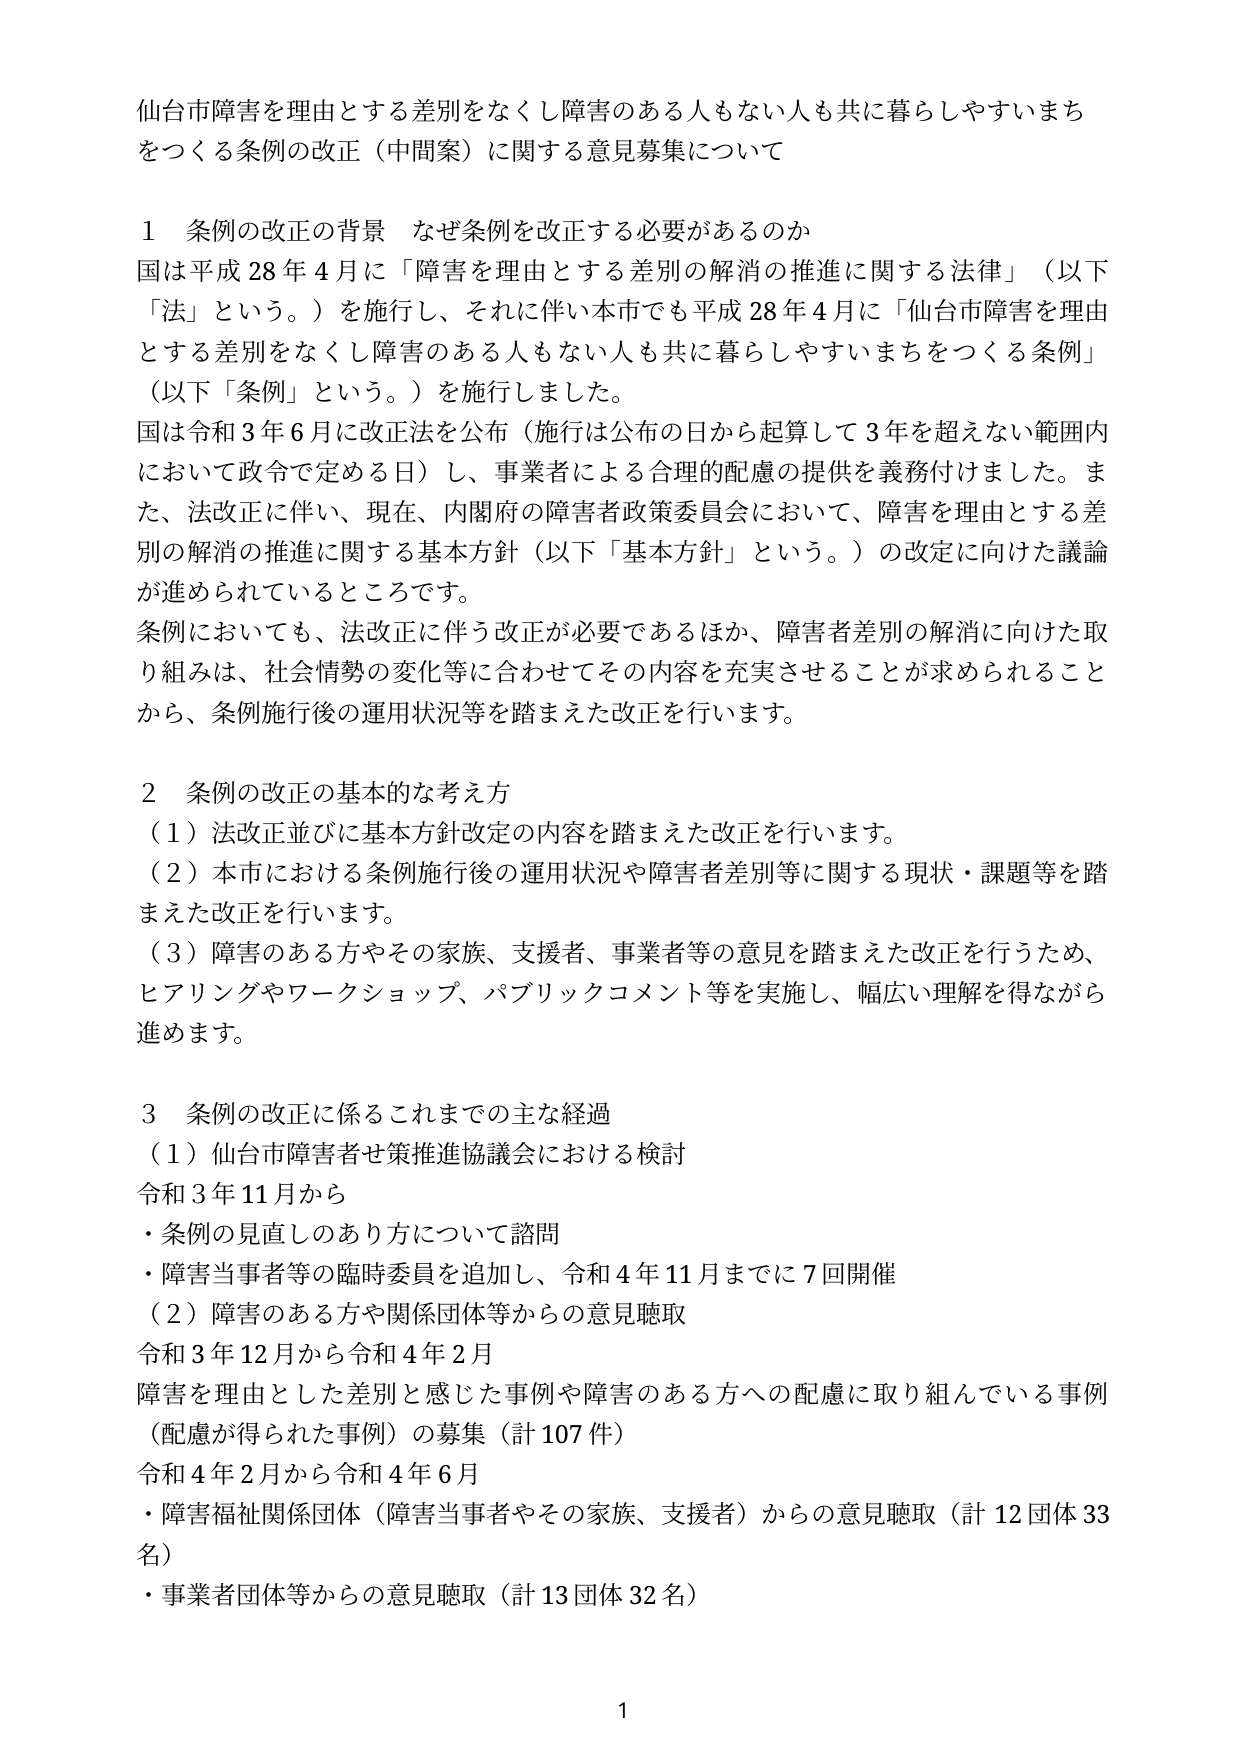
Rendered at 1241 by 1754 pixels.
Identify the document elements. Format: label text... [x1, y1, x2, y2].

text （２）障害のある方や関係団体等からの意見聴取 [136, 1293, 1110, 1333]
text 条例においても、法改正に伴う改正が必要であるほか、障害者差別の解消に向けた取り組みは、社会情勢の変化等に合わせてその内容を充実させることが求められることから、条例施行後の運用状況等を踏まえた改正を行います。 [136, 611, 1110, 731]
text 仙台市障害を理由とする差別をなくし障害のある人もない人も共に暮らしやすいまちをつくる条例の改正（中間案）に関する意見募集について [136, 89, 1110, 170]
text ・事業者団体等からの意見聴取（計13団体32名） [136, 1573, 1110, 1613]
text ・障害福祉関係団体（障害当事者やその家族、支援者）からの意見聴取（計12団体33名） [136, 1493, 1110, 1573]
text 令和３年11月から [136, 1172, 1110, 1212]
text 障害を理由とした差別と感じた事例や障害のある方への配慮に取り組んでいる事例（配慮が得られた事例）の募集（計107件） [136, 1373, 1110, 1453]
text （３）障害のある方やその家族、支援者、事業者等の意見を踏まえた改正を行うため、ヒアリングやワークショップ、パブリックコメント等を実施し、幅広い理解を得ながら進めます。 [136, 932, 1110, 1052]
text 国は平成28年4月に「障害を理由とする差別の解消の推進に関する法律」（以下「法」という。）を施行し、それに伴い本市でも平成28年4月に「仙台市障害を理由とする差別をなくし障害のある人もない人も共に暮らしやすいまちをつくる条例」（以下「条例」という。）を施行しました。 [136, 250, 1110, 410]
text ３ 条例の改正に係るこれまでの主な経過 [136, 1092, 1110, 1132]
text 国は令和3年6月に改正法を公布（施行は公布の日から起算して3年を超えない範囲内において政令で定める日）し、事業者による合理的配慮の提供を義務付けました。また、法改正に伴い、現在、内閣府の障害者政策委員会において、障害を理由とする差別の解消の推進に関する基本方針（以下「基本方針」という。）の改定に向けた議論が進められているところです。 [136, 410, 1110, 611]
text （２）本市における条例施行後の運用状況や障害者差別等に関する現状・課題等を踏まえた改正を行います。 [136, 852, 1110, 932]
text 令和3年12月から令和4年2月 [136, 1333, 1110, 1373]
text ・条例の見直しのあり方について諮問 [136, 1212, 1110, 1253]
text （１）法改正並びに基本方針改定の内容を踏まえた改正を行います。 [136, 811, 1110, 852]
text １ 条例の改正の背景 なぜ条例を改正する必要があるのか [136, 210, 1110, 250]
text ２ 条例の改正の基本的な考え方 [136, 771, 1110, 811]
text （１）仙台市障害者せ策推進協議会における検討 [136, 1132, 1110, 1172]
text ・障害当事者等の臨時委員を追加し、令和4年11月までに7回開催 [136, 1253, 1110, 1293]
text 令和4年2月から令和4年6月 [136, 1453, 1110, 1493]
